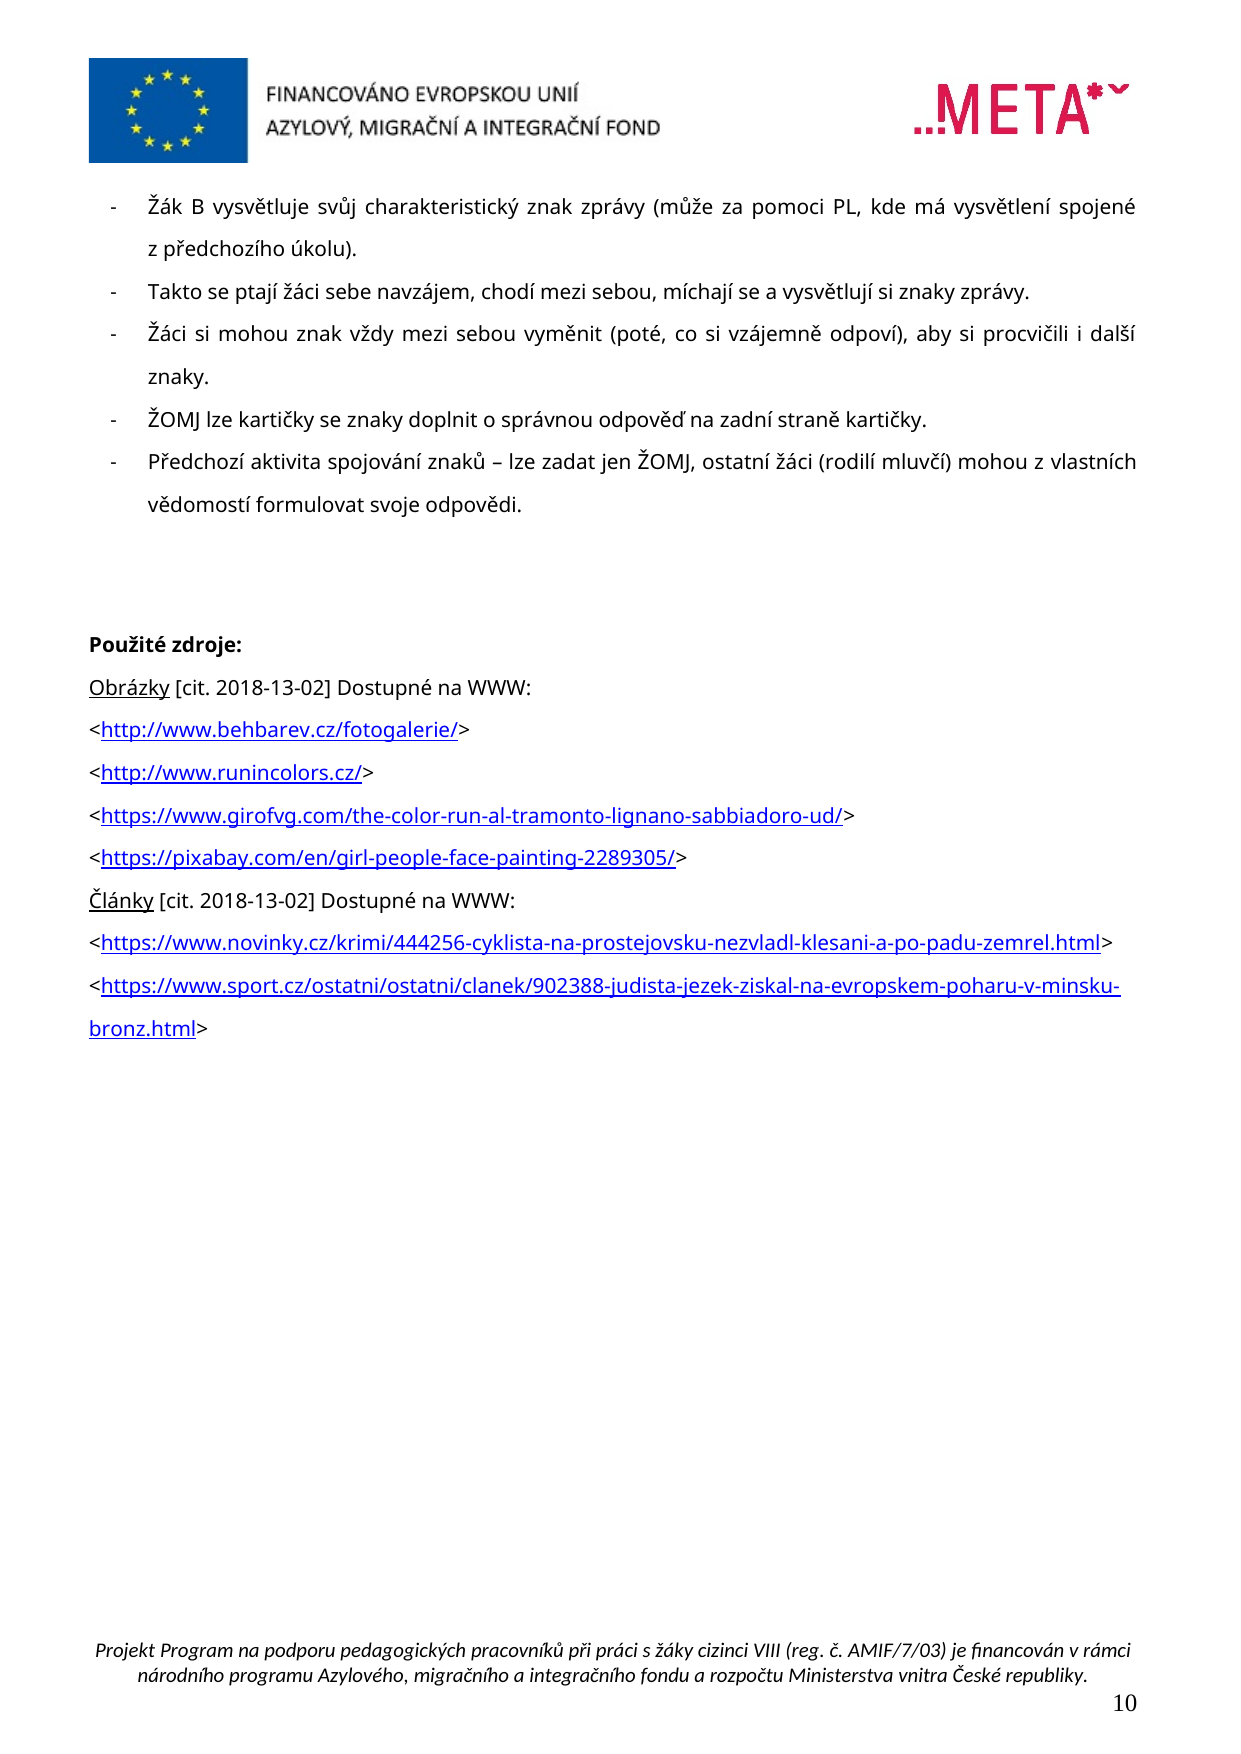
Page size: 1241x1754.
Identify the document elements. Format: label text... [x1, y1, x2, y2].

text Obrázky [cit. 2018-13-02] Dostupné na WWW: [89, 673, 1137, 701]
text <https://www.novinky.cz/krimi/444256-cyklista-na-prostejovsku-nezvladl-klesani-a-po-padu-zemrel.html> [89, 928, 1137, 957]
text <https://www.sport.cz/ostatni/ostatni/clanek/902388-judista-jezek-ziskal-na-evropskem-poharu-v-minsku-bronz.html> [89, 971, 1137, 1042]
list ŽOMJ lze kartičky se znaky doplnit o správnou odpověď na zadní straně kartičky. [110, 405, 1137, 433]
text Použité zdroje: [89, 630, 1137, 659]
text <http://www.behbarev.cz/fotogalerie/> [89, 716, 1137, 744]
text Články [cit. 2018-13-02] Dostupné na WWW: [89, 886, 1137, 914]
text <https://pixabay.com/en/girl-people-face-painting-2289305/> [89, 843, 1137, 872]
picture [88, 58, 669, 163]
picture [905, 76, 1131, 163]
text <http://www.runincolors.cz/> [89, 758, 1137, 787]
list Žák B vysvětluje svůj charakteristický znak zprávy (může za pomoci PL, kde má vysvětlení spojené z předchozího úkolu). [110, 192, 1137, 263]
list Takto se ptají žáci sebe navzájem, chodí mezi sebou, míchají se a vysvětlují si znaky zprávy. [110, 277, 1137, 305]
list Předchozí aktivita spojování znaků – lze zadat jen ŽOMJ, ostatní žáci (rodilí mluvčí) mohou z vlastních vědomostí formulovat svoje odpovědi. [110, 447, 1137, 518]
text <https://www.girofvg.com/the-color-run-al-tramonto-lignano-sabbiadoro-ud/> [89, 801, 1137, 829]
list Žáci si mohou znak vždy mezi sebou vyměnit (poté, co si vzájemně odpoví), aby si procvičili i další znaky. [110, 319, 1137, 391]
